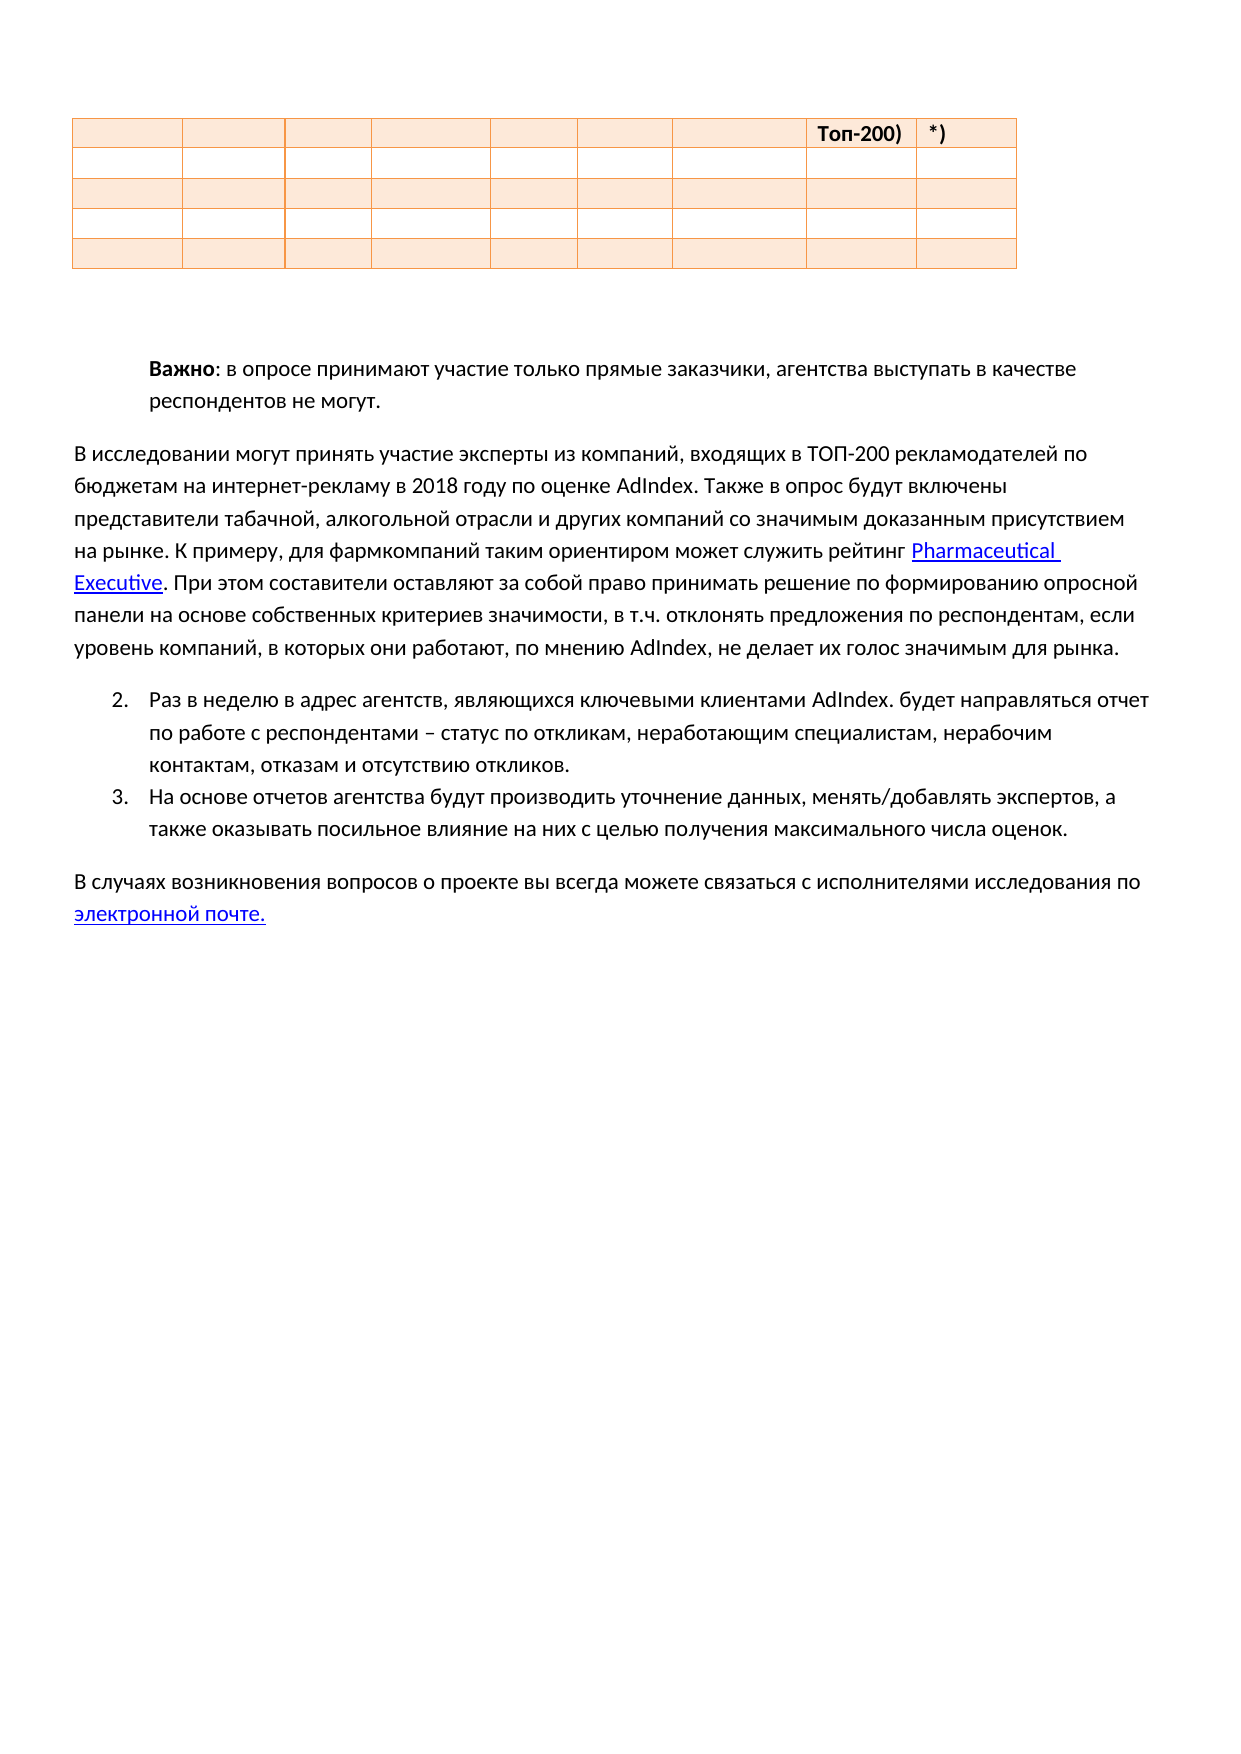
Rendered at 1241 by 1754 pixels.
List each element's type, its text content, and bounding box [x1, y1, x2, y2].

list На основе отчетов агентства будут производить уточнение данных, менять/добавлять экспертов, а также оказывать посильное влияние на них с целью получения максимального числа оценок. [111, 782, 1152, 842]
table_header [807, 119, 916, 147]
table_cell [673, 239, 806, 268]
table_cell [372, 179, 490, 208]
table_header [917, 119, 1016, 147]
list Раз в неделю в адрес агентств, являющихся ключевыми клиентами AdIndex. будет направляться отчет по работе с респондентами – статус по откликам, неработающим специалистам, нерабочим контактам, отказам и отсутствию откликов. [111, 686, 1152, 778]
table_cell [673, 148, 806, 177]
table_cell [286, 148, 371, 177]
table_header E-mail [491, 119, 577, 147]
table_cell [917, 209, 1016, 238]
table_cell [917, 148, 1016, 177]
table_cell [73, 209, 182, 238]
table_cell [807, 148, 916, 177]
table_cell [286, 209, 371, 238]
table_cell [372, 148, 490, 177]
table_cell [372, 239, 490, 268]
table_cell [807, 179, 916, 208]
table_header Название компании [73, 119, 182, 147]
table_cell [673, 209, 806, 238]
table_header Имя [286, 119, 371, 147]
table_cell [73, 239, 182, 268]
table_cell [73, 179, 182, 208]
table_cell [491, 239, 577, 268]
table_cell [673, 179, 806, 208]
table_cell [491, 209, 577, 238]
table_header Добавочный номер [673, 119, 806, 147]
table_cell [183, 179, 284, 208]
table_cell [491, 179, 577, 208]
table_cell [578, 209, 672, 238]
text В исследовании могут принять участие эксперты из компаний, входящих в ТОП-200 рекламодателей по бюджетам на интернет-рекламу в 2018 году по оценке AdIndex. Также в опрос будут включены представители табачной, алкогольной отрасли и других компаний со значимым доказанным присутствием на рынке. К примеру, для фармкомпаний таким ориентиром может служить рейтинг Pharmaceutical Executive. При этом составители оставляют за собой право принимать решение по формированию опросной панели на основе собственных критериев значимости, в т.ч. отклонять предложения по респондентам, если уровень компаний, в которых они работают, по мнению AdIndex, не делает их голос значимым для рынка. [74, 439, 1152, 661]
list Важно: в опросе принимают участие только прямые заказчики, агентства выступать в качестве респондентов не могут. [149, 354, 1152, 414]
table_cell [807, 209, 916, 238]
table_header Фамилия [183, 119, 284, 147]
table_header Должность [372, 119, 490, 147]
table_cell [491, 148, 577, 177]
table_cell [917, 179, 1016, 208]
table_cell [917, 239, 1016, 268]
table_cell [372, 209, 490, 238]
table_cell [183, 209, 284, 238]
text В случаях возникновения вопросов о проекте вы всегда можете связаться с исполнителями исследования по электронной почте. [74, 867, 1152, 928]
table_cell [578, 239, 672, 268]
table_cell [286, 179, 371, 208]
table_cell [183, 239, 284, 268]
table_cell [578, 179, 672, 208]
table_cell [73, 148, 182, 177]
table_cell [183, 148, 284, 177]
table_header Рабочий телефон [578, 119, 672, 147]
table_cell [286, 239, 371, 268]
table_cell [807, 239, 916, 268]
table_cell [578, 148, 672, 177]
